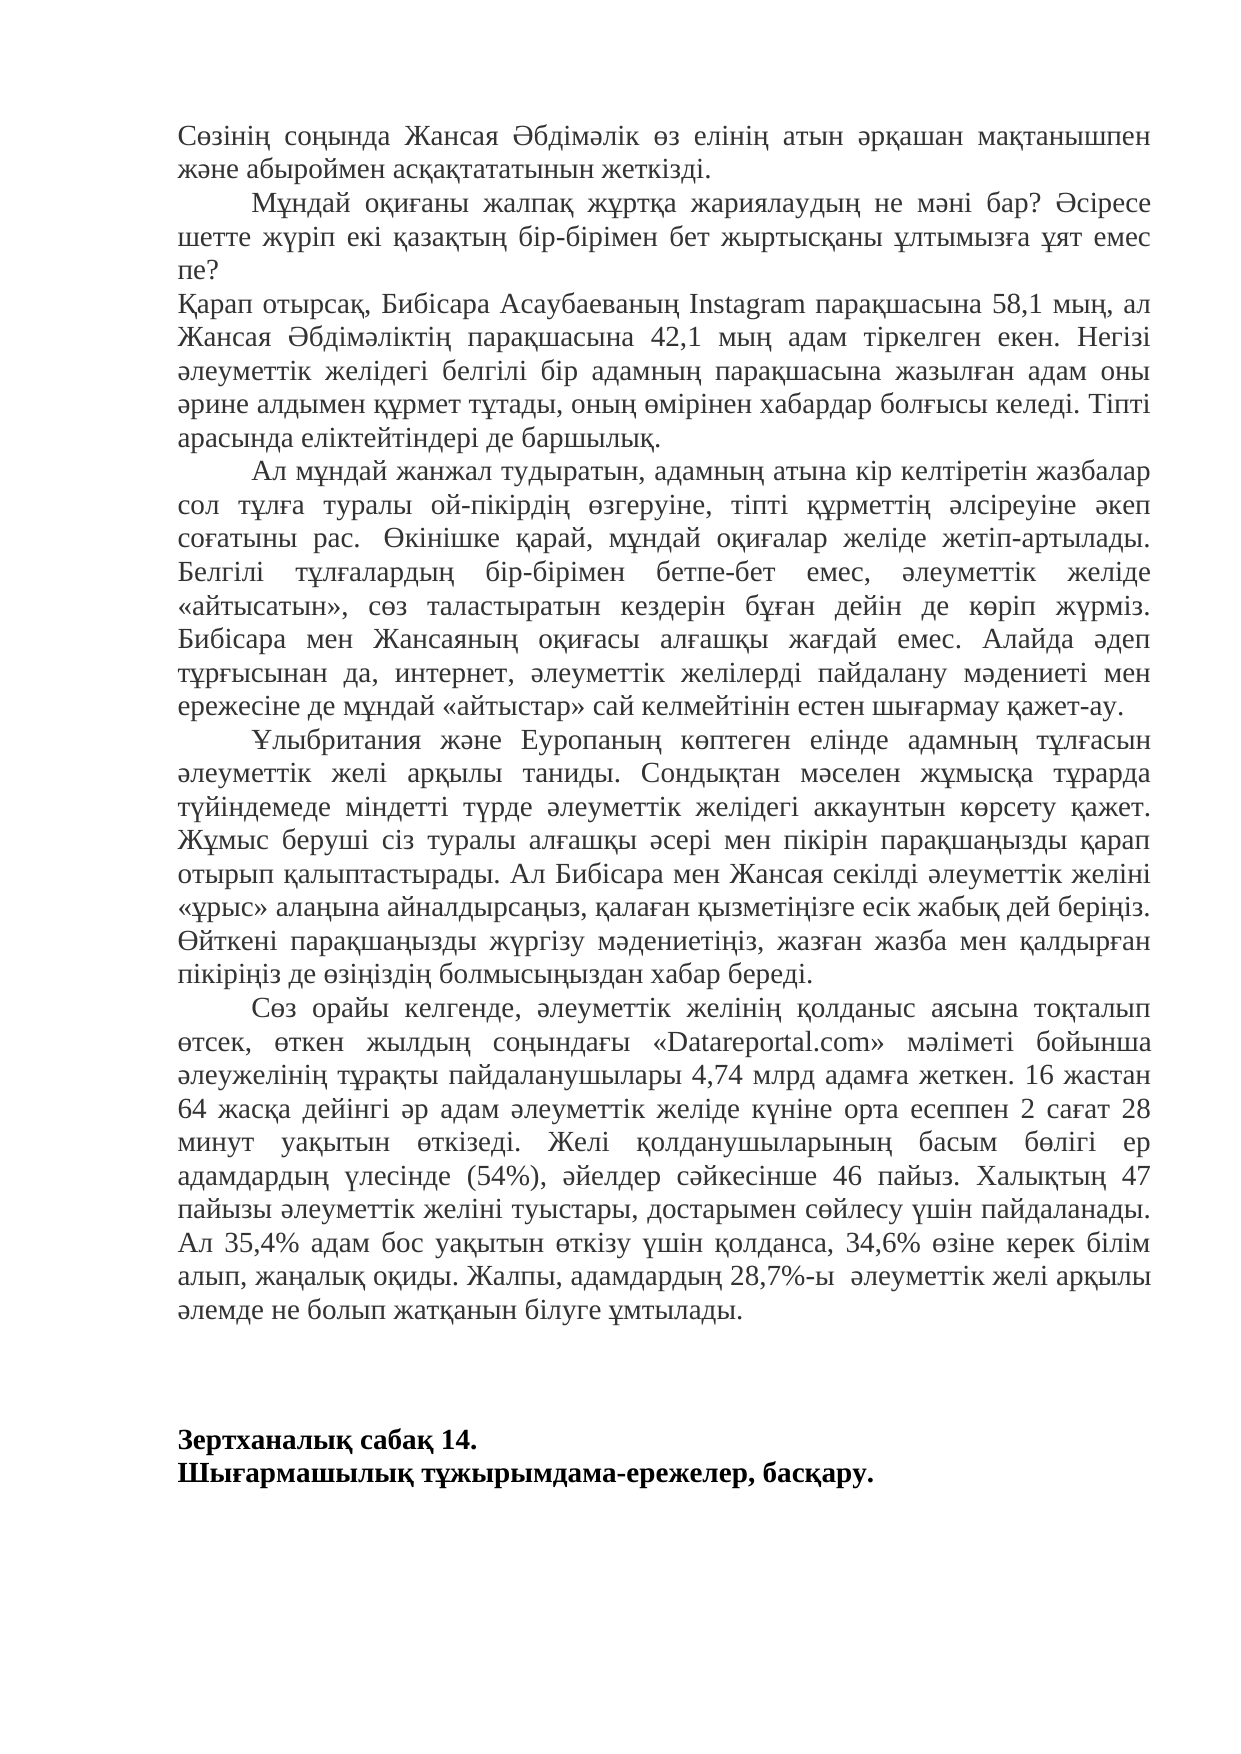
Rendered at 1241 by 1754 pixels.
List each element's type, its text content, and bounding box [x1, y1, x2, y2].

text Зертханалық сабақ 14. [177, 1422, 1160, 1455]
text Қарап отырсақ, Бибісара Асаубаеваның Instagram парақшасына 58,1 мың, ал Жансая Әбдімәліктің парақшасына 42,1 мың адам тіркелген екен. Негізі әлеуметтік желідегі белгілі бір адамның парақшасына жазылған адам оны әрине алдымен құрмет тұтады, оның өмірінен хабардар болғысы келеді. Тіпті арасында еліктейтіндері де баршылық. [177, 286, 1152, 453]
text Мұндай оқиғаны жалпақ жұртқа жариялаудың не мәні бар? Әсіресе шетте жүріп екі қазақтың бір-бірімен бет жыртысқаны ұлтымызға ұят емес пе? [177, 185, 1152, 286]
text Сөз орайы келгенде, әлеуметтік желінің қолданыс аясына тоқталып өтсек, өткен жылдың соңындағы «Datareportal.com» мәліметі бойынша әлеужелінің тұрақты пайдаланушылары 4,74 млрд адамға жеткен. 16 жастан 64 жасқа дейінгі әр адам әлеуметтік желіде күніне орта есеппен 2 сағат 28 минут уақытын өткізеді. Желі қолданушыларының басым бөлігі ер адамдардың үлесінде (54%), әйелдер сәйкесінше 46 пайыз. Халықтың 47 пайызы әлеуметтік желіні туыстары, достарымен сөйлесу үшін пайдаланады. Ал 35,4% адам бос уақытын өткізу үшін қолданса, 34,6% өзіне керек білім алып, жаңалық оқиды. Жалпы, адамдардың 28,7%-ы әлеуметтік желі арқылы әлемде не болып жатқанын білуге ұмтылады. [177, 990, 1152, 1326]
text Ұлыбритания және Еуропаның көптеген елінде адамның тұлғасын әлеуметтік желі арқылы таниды. Сондықтан мәселен жұмысқа тұрарда түйіндемеде міндетті түрде әлеуметтік желідегі аккаунтын көрсету қажет. Жұмыс беруші сіз туралы алғашқы әсері мен пікірін парақшаңызды қарап отырып қалыптастырады. Ал Бибісара мен Жансая секілді әлеуметтік желіні «ұрыс» алаңына айналдырсаңыз, қалаған қызметіңізге есік жабық дей беріңіз. Өйткені парақшаңызды жүргізу мәдениетіңіз, жазған жазба мен қалдырған пікіріңіз де өзіңіздің болмысыңыздан хабар береді. [177, 722, 1152, 990]
text Шығармашылық тұжырымдама-ережелер, басқару. [177, 1455, 1152, 1489]
text Ал мұндай жанжал тудыратын, адамның атына кір келтіретін жазбалар сол тұлға туралы ой-пікірдің өзгеруіне, тіпті құрметтің әлсіреуіне әкеп соғатыны рас. Өкінішке қарай, мұндай оқиғалар желіде жетіп-артылады. Белгілі тұлғалардың бір-бірімен бетпе-бет емес, әлеуметтік желіде «айтысатын», сөз таластыратын кездерін бұған дейін де көріп жүрміз. Бибісара мен Жансаяның оқиғасы алғашқы жағдай емес. Алайда әдеп тұрғысынан да, интернет, әлеуметтік желілерді пайдалану мәдениеті мен ережесіне де мұндай «айтыстар» сай келмейтінін естен шығармау қажет-ау. [177, 453, 1152, 722]
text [177, 118, 1152, 185]
